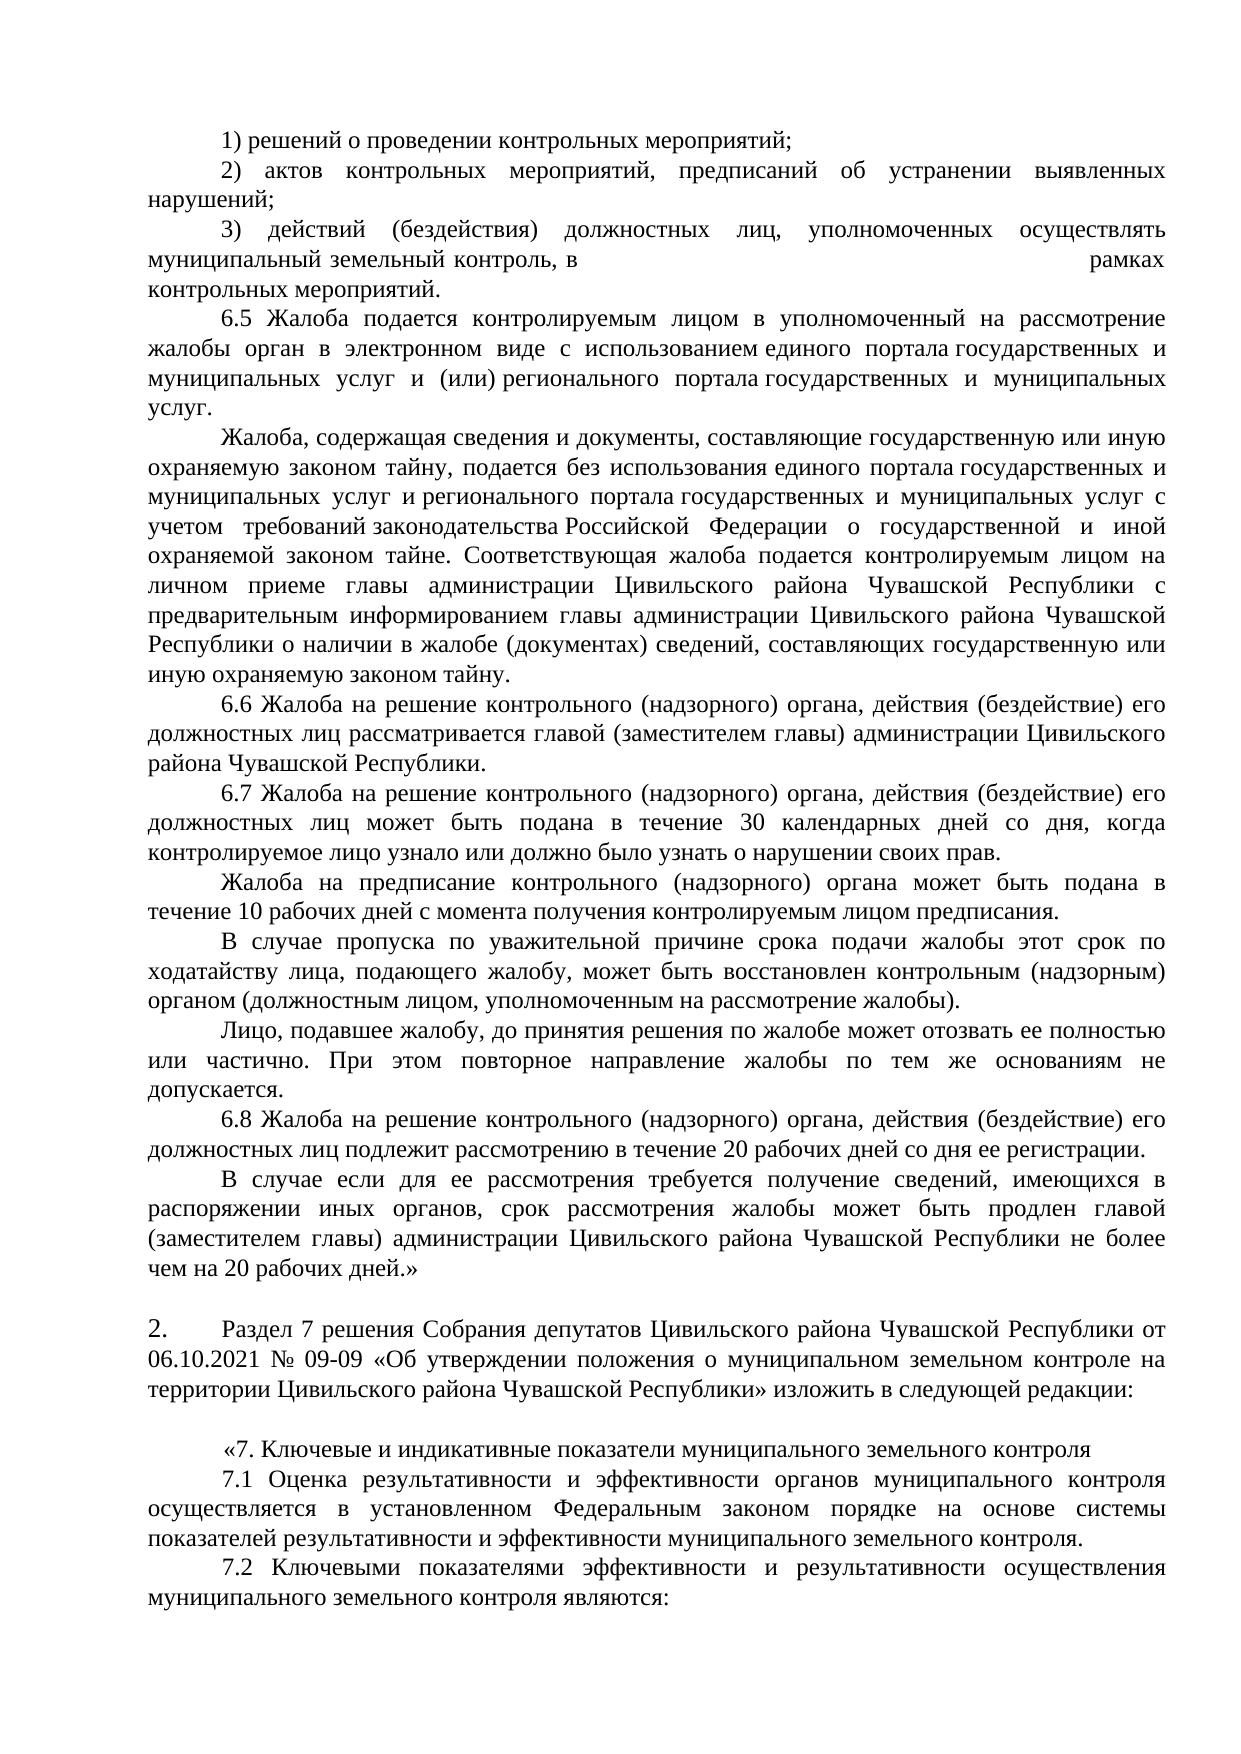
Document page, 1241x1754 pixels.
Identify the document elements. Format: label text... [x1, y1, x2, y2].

text 6.8 Жалоба на решение контрольного (надзорного) органа, действия (бездействие) его должностных лиц подлежит рассмотрению в течение 20 рабочих дней со дня ее регистрации. [148, 1104, 1167, 1163]
text Жалоба на предписание контрольного (надзорного) органа может быть подана в течение 10 рабочих дней с момента получения контролируемым лицом предписания. [148, 867, 1167, 925]
list 7.1 Оценка результативности и эффективности органов муниципального контроля осуществляется в установленном Федеральным законом порядке на основе системы показателей результативности и эффективности муниципального земельного контроля. [148, 1464, 1167, 1552]
text В случае если для ее рассмотрения требуется получение сведений, имеющихся в распоряжении иных органов, срок рассмотрения жалобы может быть продлен главой (заместителем главы) администрации Цивильского района Чувашской Республики не более чем на 20 рабочих дней.» [148, 1164, 1167, 1281]
text 6.5 Жалоба подается контролируемым лицом в уполномоченный на рассмотрение жалобы орган в электронном виде с использованием единого портала государственных и муниципальных услуг и (или) регионального портала государственных и муниципальных услуг. [148, 303, 1167, 421]
list Раздел 7 решения Собрания депутатов Цивильского района Чувашской Республики от 06.10.2021 № 09-09 «Об утверждении положения о муниципальном земельном контроле на территории Цивильского района Чувашской Республики» изложить в следующей редакции: [148, 1312, 1167, 1403]
list 7.2 Ключевыми показателями эффективности и результативности осуществления муниципального земельного контроля являются: [148, 1552, 1167, 1611]
text 2) актов контрольных мероприятий, предписаний об устранении выявленных нарушений; [148, 155, 1167, 213]
text 1) решений о проведении контрольных мероприятий; [148, 125, 1167, 154]
text В случае пропуска по уважительной причине срока подачи жалобы этот срок по ходатайству лица, подающего жалобу, может быть восстановлен контрольным (надзорным) органом (должностным лицом, уполномоченным на рассмотрение жалобы). [148, 926, 1167, 1014]
text Жалоба, содержащая сведения и документы, составляющие государственную или иную охраняемую законом тайну, подается без использования единого портала государственных и муниципальных услуг и регионального портала государственных и муниципальных услуг с учетом требований законодательства Российской Федерации о государственной и иной охраняемой законом тайне. Соответствующая жалоба подается контролируемым лицом на личном приеме главы администрации Цивильского района Чувашской Республики с предварительным информированием главы администрации Цивильского района Чувашской Республики о наличии в жалобе (документах) сведений, составляющих государственную или иную охраняемую законом тайну. [148, 422, 1167, 688]
text 6.6 Жалоба на решение контрольного (надзорного) органа, действия (бездействие) его должностных лиц рассматривается главой (заместителем главы) администрации Цивильского района Чувашской Республики. [148, 689, 1167, 777]
text 6.7 Жалоба на решение контрольного (надзорного) органа, действия (бездействие) его должностных лиц может быть подана в течение 30 календарных дней со дня, когда контролируемое лицо узнало или должно было узнать о нарушении своих прав. [148, 778, 1167, 866]
text Лицо, подавшее жалобу, до принятия решения по жалобе может отозвать ее полностью или частично. При этом повторное направление жалобы по тем же основаниям не допускается. [148, 1015, 1167, 1103]
text 3) действий (бездействия) должностных лиц, уполномоченных осуществлять муниципальный земельный контроль, в рамках контрольных мероприятий. [148, 214, 1167, 302]
text «7. Ключевые и индикативные показатели муниципального земельного контроля [148, 1434, 1167, 1463]
